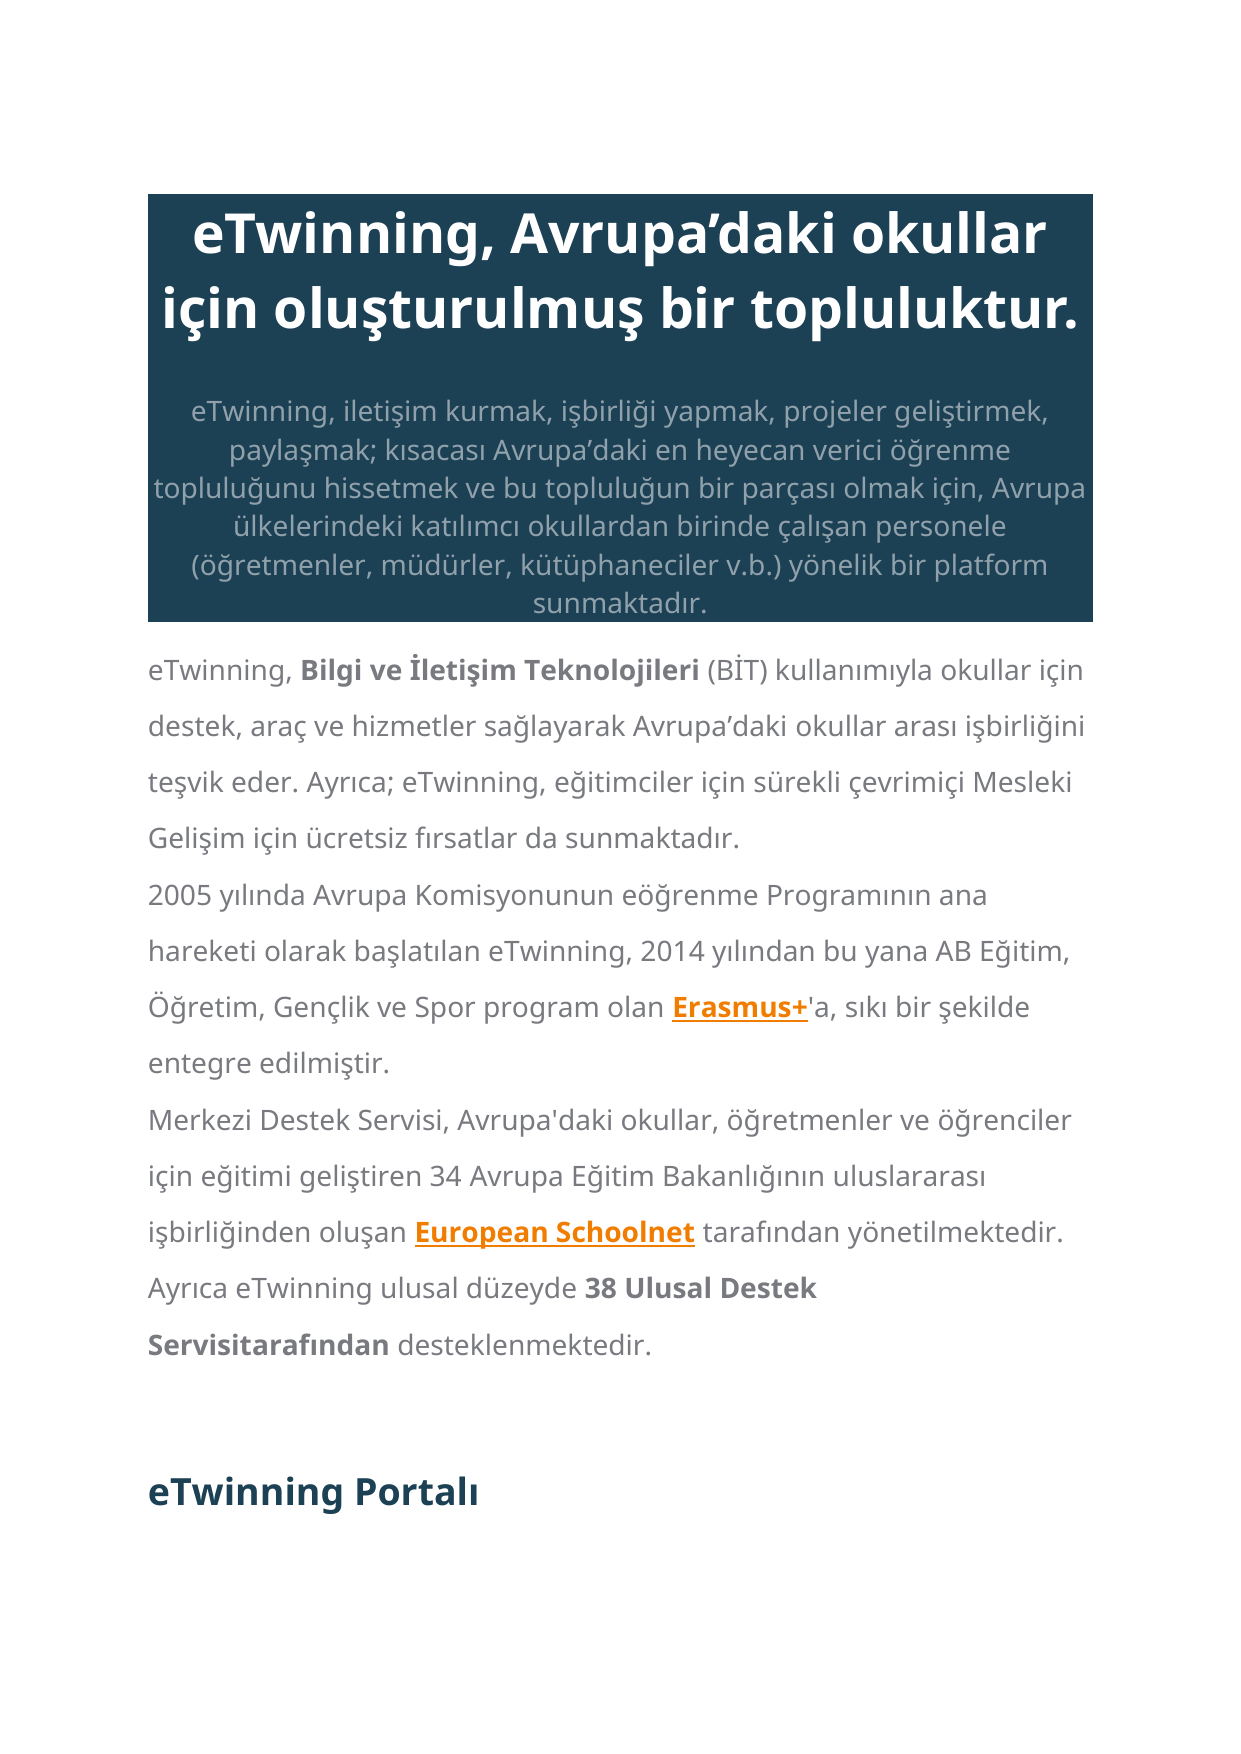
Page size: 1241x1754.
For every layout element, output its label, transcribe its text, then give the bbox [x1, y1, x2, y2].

text eTwinning, Avrupa’daki okullar için oluşturulmuş bir topluluktur. [148, 194, 1093, 345]
text eTwinning Portalı [148, 1466, 1093, 1517]
text 2005 yılında Avrupa Komisyonunun eöğrenme Programının ana hareketi olarak başlatılan eTwinning, 2014 yılından bu yana AB Eğitim, Öğretim, Gençlik ve Spor program olan Erasmus+'a, sıkı bir şekilde entegre edilmiştir. [148, 857, 1093, 1082]
text eTwinning, Bilgi ve İletişim Teknolojileri (BİT) kullanımıyla okullar için destek, araç ve hizmetler sağlayarak Avrupa’daki okullar arası işbirliğini teşvik eder. Ayrıca; eTwinning, eğitimciler için sürekli çevrimiçi Mesleki Gelişim için ücretsiz fırsatlar da sunmaktadır. [148, 632, 1093, 857]
text Merkezi Destek Servisi, Avrupa'daki okullar, öğretmenler ve öğrenciler için eğitimi geliştiren 34 Avrupa Eğitim Bakanlığının uluslararası işbirliğinden oluşan European Schoolnet tarafından yönetilmektedir. Ayrıca eTwinning ulusal düzeyde 38 Ulusal Destek Servisitarafından desteklenmektedir. [148, 1082, 1093, 1363]
text eTwinning, iletişim kurmak, işbirliği yapmak, projeler geliştirmek, paylaşmak; kısacası Avrupa’daki en heyecan verici öğrenme topluluğunu hissetmek ve bu topluluğun bir parçası olmak için, Avrupa ülkelerindeki katılımcı okullardan birinde çalışan personele (öğretmenler, müdürler, kütüphaneciler v.b.) yönelik bir platform sunmaktadır. [148, 392, 1093, 622]
